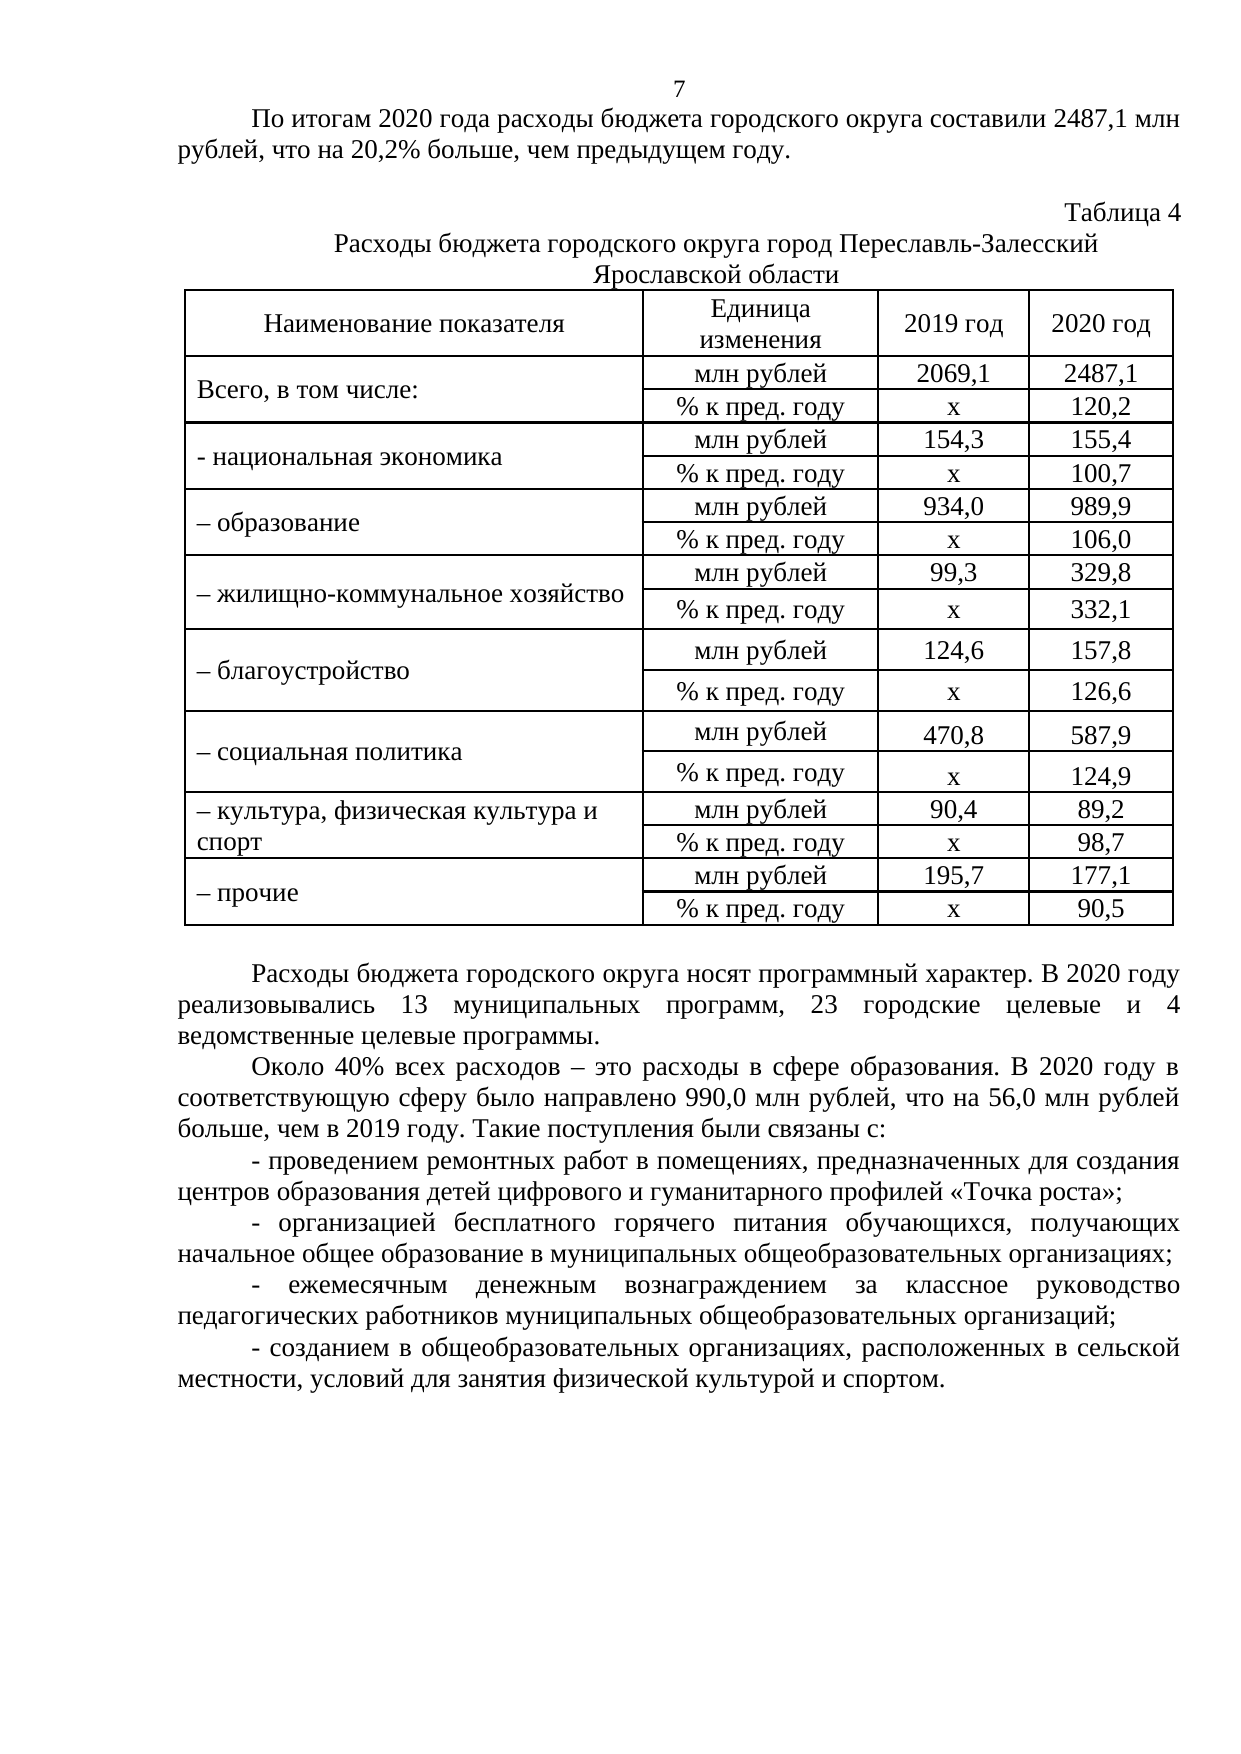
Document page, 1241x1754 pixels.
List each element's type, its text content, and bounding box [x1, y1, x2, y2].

table_cell млн рублей [644, 793, 877, 824]
table_cell 120,2 [1030, 390, 1172, 421]
table_cell 90,5 [1030, 893, 1172, 924]
table_cell – образование [186, 490, 642, 554]
table_cell 2069,1 [879, 357, 1028, 388]
table_cell 934,0 [879, 490, 1028, 521]
table_cell млн рублей [644, 859, 877, 890]
table_cell x [879, 752, 1028, 791]
table_cell 587,9 [1030, 712, 1172, 750]
table_cell 157,8 [1030, 630, 1172, 669]
table_cell млн рублей [644, 357, 877, 388]
table_header Единица изменения [644, 291, 877, 355]
table_cell – жилищно-коммунальное хозяйство [186, 556, 642, 628]
table_cell млн рублей [644, 712, 877, 750]
table_cell 155,4 [1030, 424, 1172, 455]
table_cell % к пред. году [644, 752, 877, 791]
table_cell 90,4 [879, 793, 1028, 824]
text Ярославской области [177, 258, 1181, 289]
table_cell 126,6 [1030, 671, 1172, 709]
table_cell % к пред. году [644, 671, 877, 709]
table_cell 329,8 [1030, 556, 1172, 588]
table_cell 99,3 [879, 556, 1028, 588]
text - созданием в общеобразовательных организациях, расположенных в сельской местности, условий для занятия физической культурой и спортом. [177, 1331, 1181, 1393]
table_header 2019 год [879, 291, 1028, 355]
table_cell 124,9 [1030, 752, 1172, 791]
table_cell 98,7 [1030, 826, 1172, 857]
table_cell x [879, 893, 1028, 924]
table_cell x [879, 390, 1028, 421]
text По итогам 2020 года расходы бюджета городского округа составили 2487,1 млн рублей, что на 20,2% больше, чем предыдущем году. [177, 102, 1181, 165]
table_cell 177,1 [1030, 859, 1172, 890]
table_cell % к пред. году [644, 590, 877, 628]
table_cell – прочие [186, 859, 642, 924]
text Около 40% всех расходов – это расходы в сфере образования. В 2020 году в соответствующую сферу было направлено 990,0 млн рублей, что на 56,0 млн рублей больше, чем в 2019 году. Такие поступления были связаны с: [177, 1050, 1181, 1144]
text Расходы бюджета городского округа носят программный характер. В 2020 году реализовывались 13 муниципальных программ, 23 городские целевые и 4 ведомственные целевые программы. [177, 957, 1181, 1050]
table_cell млн рублей [644, 490, 877, 521]
table_cell 2487,1 [1030, 357, 1172, 388]
text - организацией бесплатного горячего питания обучающихся, получающих начальное общее образование в муниципальных общеобразовательных организациях; [177, 1206, 1181, 1268]
table_cell Всего, в том числе: [186, 357, 642, 421]
table_cell x [879, 826, 1028, 857]
text Расходы бюджета городского округа город Переславль-Залесский [177, 227, 1181, 258]
text - ежемесячным денежным вознаграждением за классное руководство педагогических работников муниципальных общеобразовательных организаций; [177, 1268, 1181, 1331]
table_cell млн рублей [644, 630, 877, 669]
table_cell x [879, 590, 1028, 628]
table_cell % к пред. году [644, 523, 877, 554]
table_cell 470,8 [879, 712, 1028, 750]
table_cell % к пред. году [644, 826, 877, 857]
table_cell – социальная политика [186, 712, 642, 791]
table_cell % к пред. году [644, 390, 877, 421]
table_cell x [879, 457, 1028, 488]
table_cell 332,1 [1030, 590, 1172, 628]
table_cell 89,2 [1030, 793, 1172, 824]
table_cell x [879, 523, 1028, 554]
table_cell 154,3 [879, 424, 1028, 455]
table_cell x [879, 671, 1028, 709]
table_cell 124,6 [879, 630, 1028, 669]
table_header Наименование показателя [186, 291, 642, 355]
text Таблица 4 [177, 196, 1181, 227]
table_cell % к пред. году [644, 457, 877, 488]
table_cell 195,7 [879, 859, 1028, 890]
table_cell - национальная экономика [186, 424, 642, 488]
table_cell % к пред. году [644, 893, 877, 924]
table_cell – культура, физическая культура и спорт [186, 793, 642, 857]
table_cell 989,9 [1030, 490, 1172, 521]
table_cell 106,0 [1030, 523, 1172, 554]
table_cell 100,7 [1030, 457, 1172, 488]
table_cell млн рублей [644, 424, 877, 455]
table_header 2020 год [1030, 291, 1172, 355]
text - проведением ремонтных работ в помещениях, предназначенных для создания центров образования детей цифрового и гуманитарного профилей «Точка роста»; [177, 1144, 1181, 1206]
table_cell – благоустройство [186, 630, 642, 709]
table_cell млн рублей [644, 556, 877, 588]
